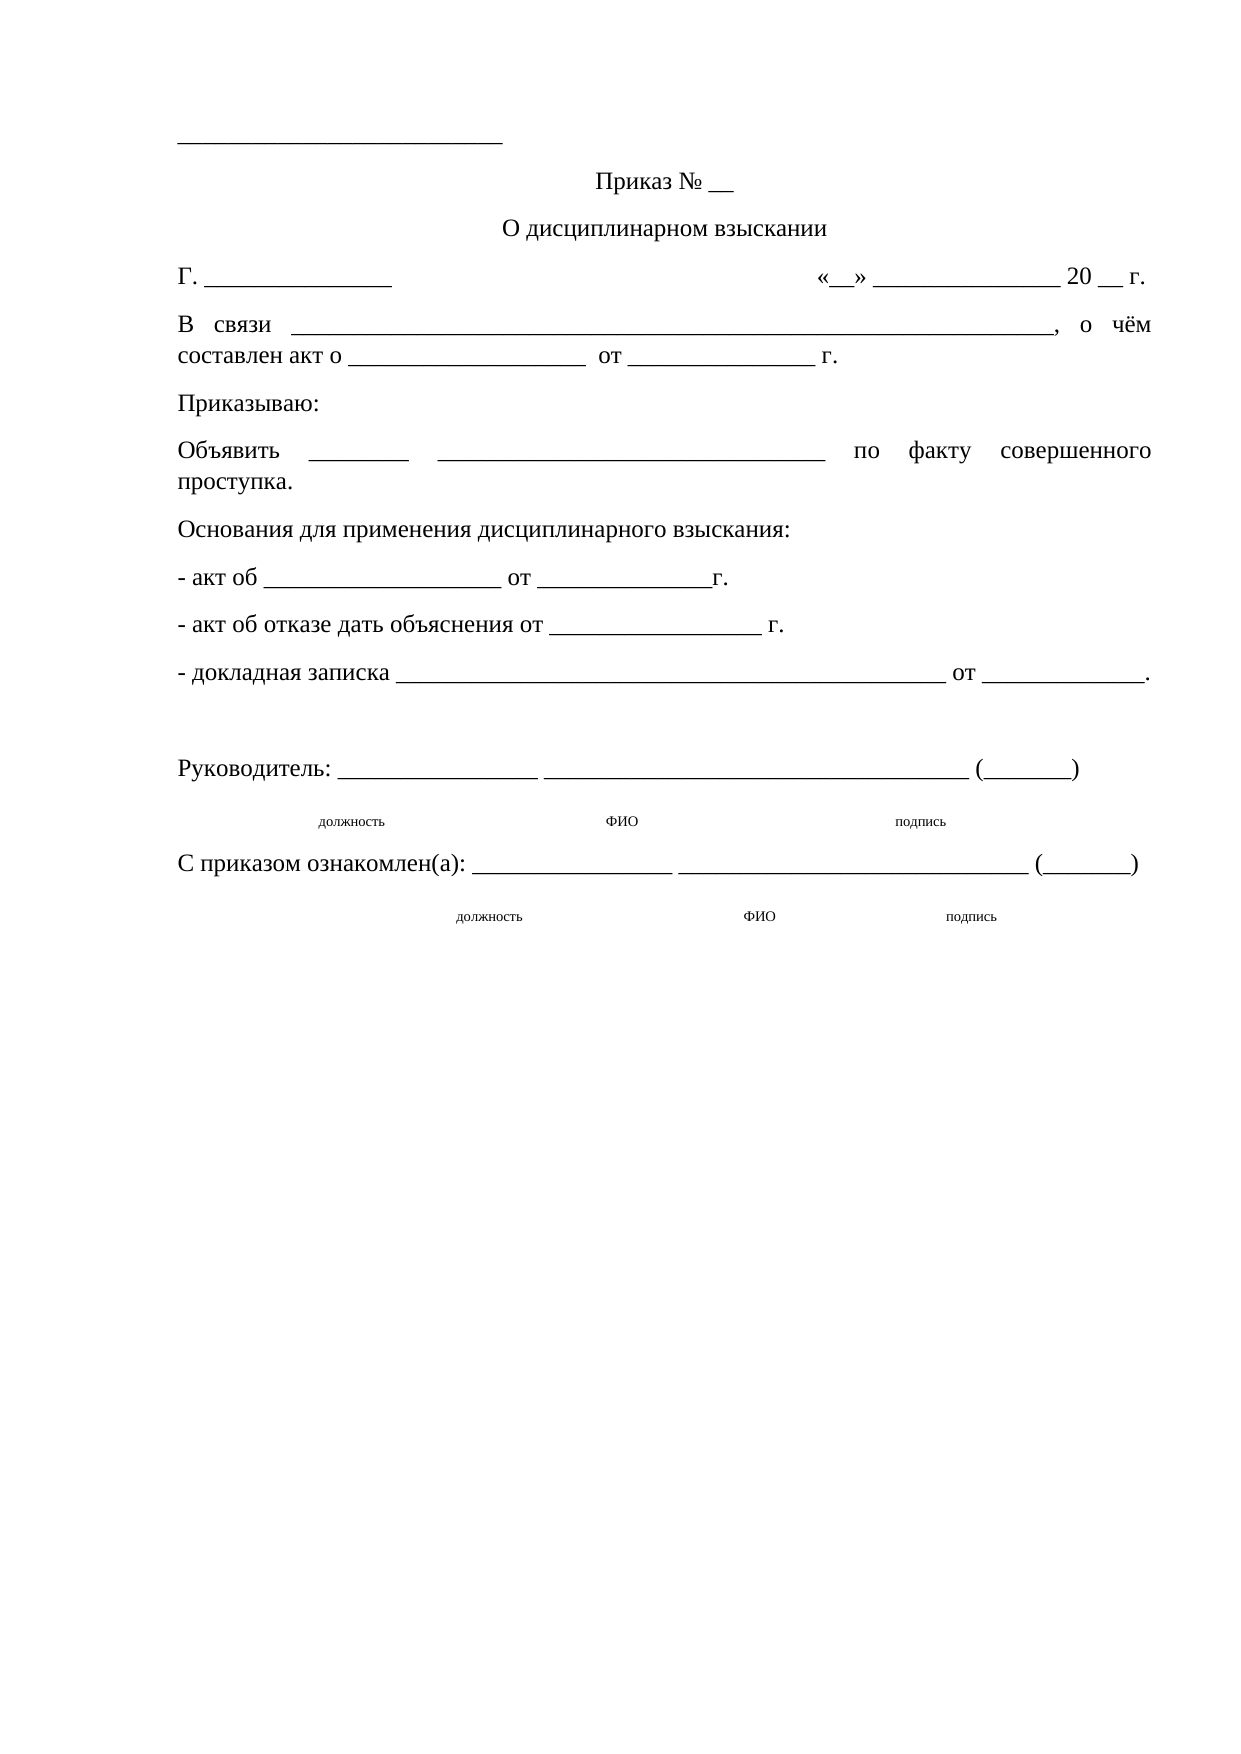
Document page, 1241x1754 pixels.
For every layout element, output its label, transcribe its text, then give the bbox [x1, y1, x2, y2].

text В связи _____________________________________________________________, о чём составлен акт о ___________________ от _______________ г. [177, 309, 1152, 369]
text Руководитель: ________________ __________________________________ (_______) [177, 753, 1152, 781]
text О дисциплинарном взыскании [177, 213, 1152, 242]
text Приказ № __ [177, 166, 1152, 194]
text Г. _______________ «__» _______________ 20 __ г. [177, 261, 1152, 290]
text __________________________ [177, 118, 1152, 147]
text - акт об ___________________ от ______________г. [177, 562, 1152, 591]
text Приказываю: [177, 388, 1152, 416]
text Основания для применения дисциплинарного взыскания: [177, 514, 1152, 543]
text - докладная записка ____________________________________________ от _____________. [177, 657, 1152, 686]
text должность ФИО подпись [177, 896, 1152, 924]
text С приказом ознакомлен(а): ________________ ____________________________ (_______) [177, 848, 1152, 877]
text - акт об отказе дать объяснения от _________________ г. [177, 609, 1152, 638]
text должность ФИО подпись [177, 800, 1152, 829]
text Объявить ________ _______________________________ по факту совершенного проступка. [177, 435, 1152, 495]
